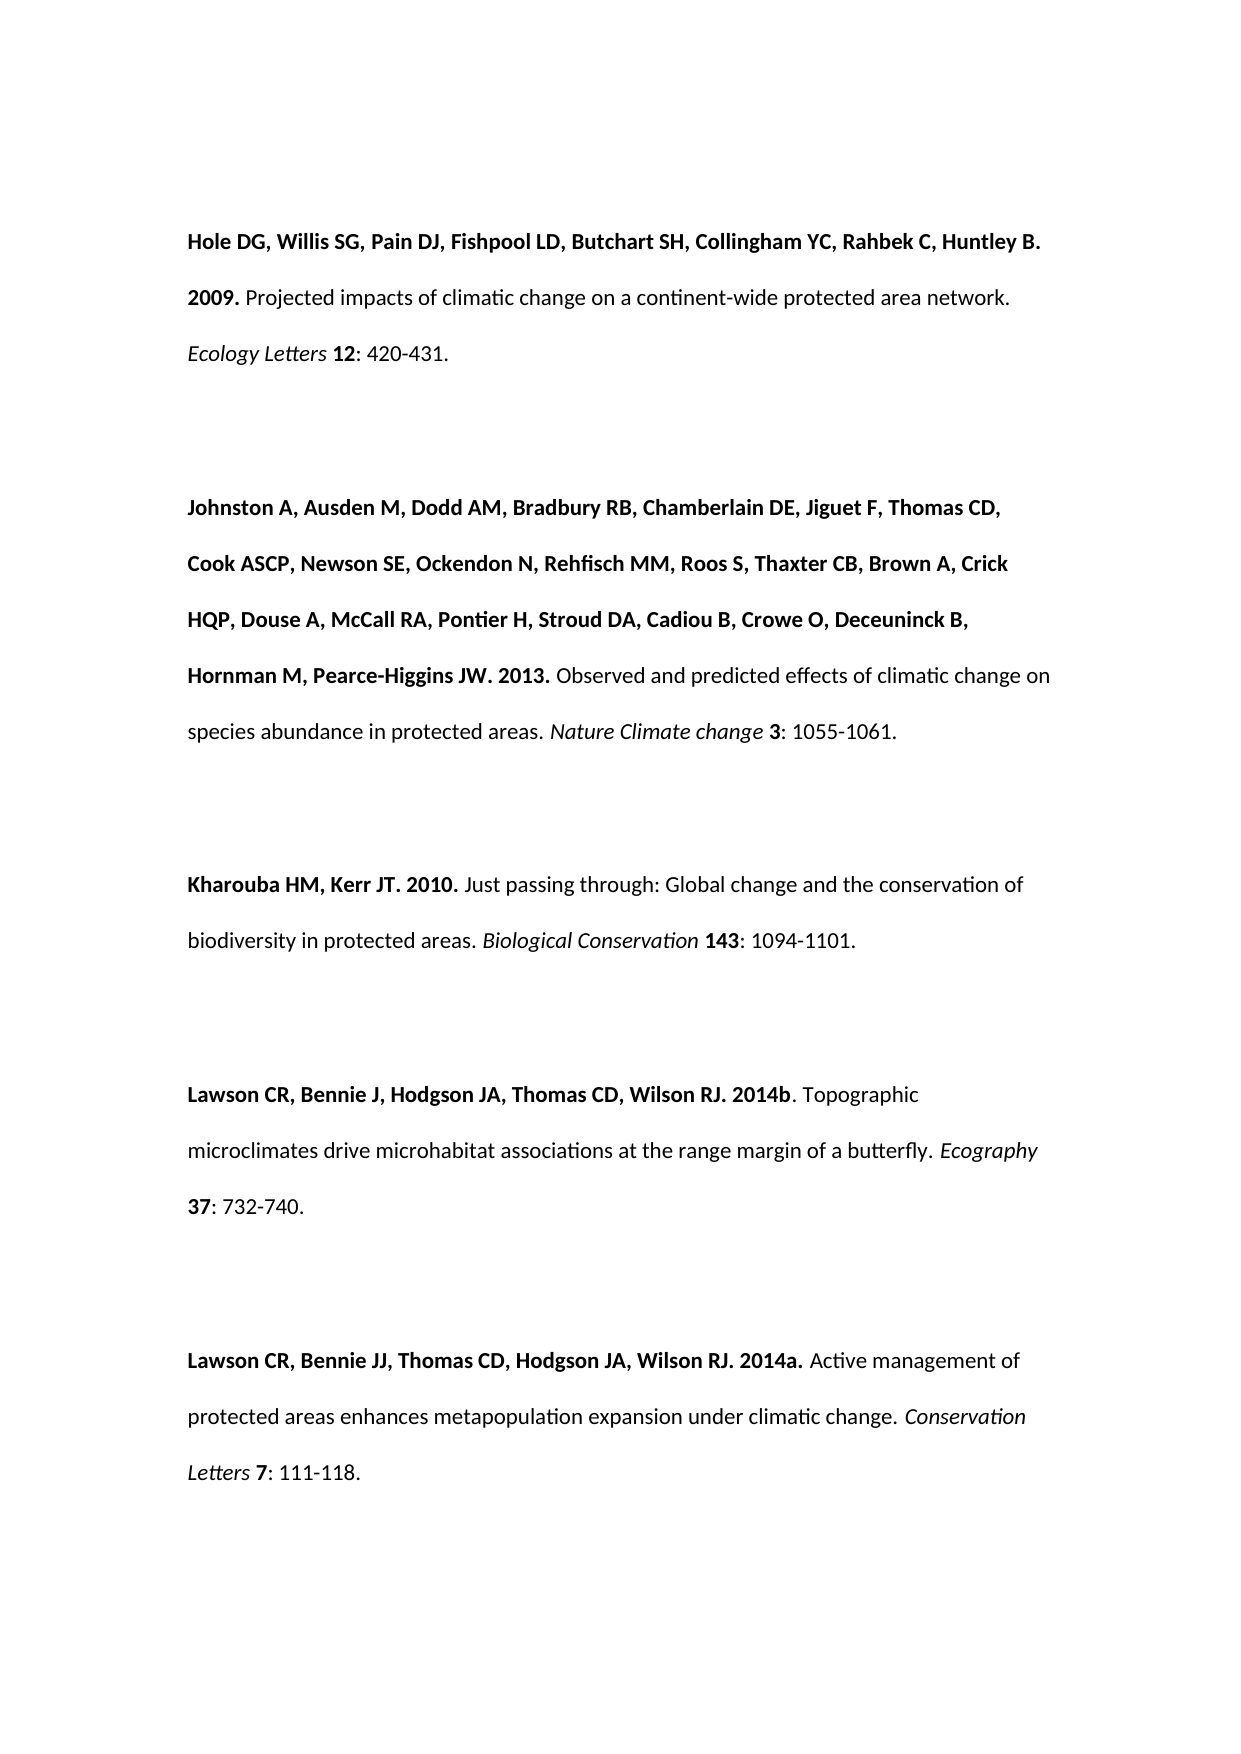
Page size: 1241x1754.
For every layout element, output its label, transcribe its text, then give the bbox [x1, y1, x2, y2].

text Kharouba HM, Kerr JT. 2010. Just passing through: Global change and the conservation of biodiversity in protected areas. Biological Conservation 143: 1094-1101. [187, 871, 1053, 955]
text Lawson CR, Bennie JJ, Thomas CD, Hodgson JA, Wilson RJ. 2014a. Active management of protected areas enhances metapopulation expansion under climatic change. Conservation Letters 7: 111-118. [187, 1346, 1053, 1486]
text Hole DG, Willis SG, Pain DJ, Fishpool LD, Butchart SH, Collingham YC, Rahbek C, Huntley B. 2009. Projected impacts of climatic change on a continent-wide protected area network. Ecology Letters 12: 420-431. [187, 227, 1053, 367]
text Lawson CR, Bennie J, Hodgson JA, Thomas CD, Wilson RJ. 2014b. Topographic microclimates drive microhabitat associations at the range margin of a butterfly. Ecography 37: 732-740. [187, 1080, 1053, 1221]
text Johnston A, Ausden M, Dodd AM, Bradbury RB, Chamberlain DE, Jiguet F, Thomas CD, Cook ASCP, Newson SE, Ockendon N, Rehfisch MM, Roos S, Thaxter CB, Brown A, Crick HQP, Douse A, McCall RA, Pontier H, Stroud DA, Cadiou B, Crowe O, Deceuninck B, Hornman M, Pearce-Higgins JW. 2013. Observed and predicted effects of climatic change on species abundance in protected areas. Nature Climate change 3: 1055-1061. [187, 493, 1053, 745]
